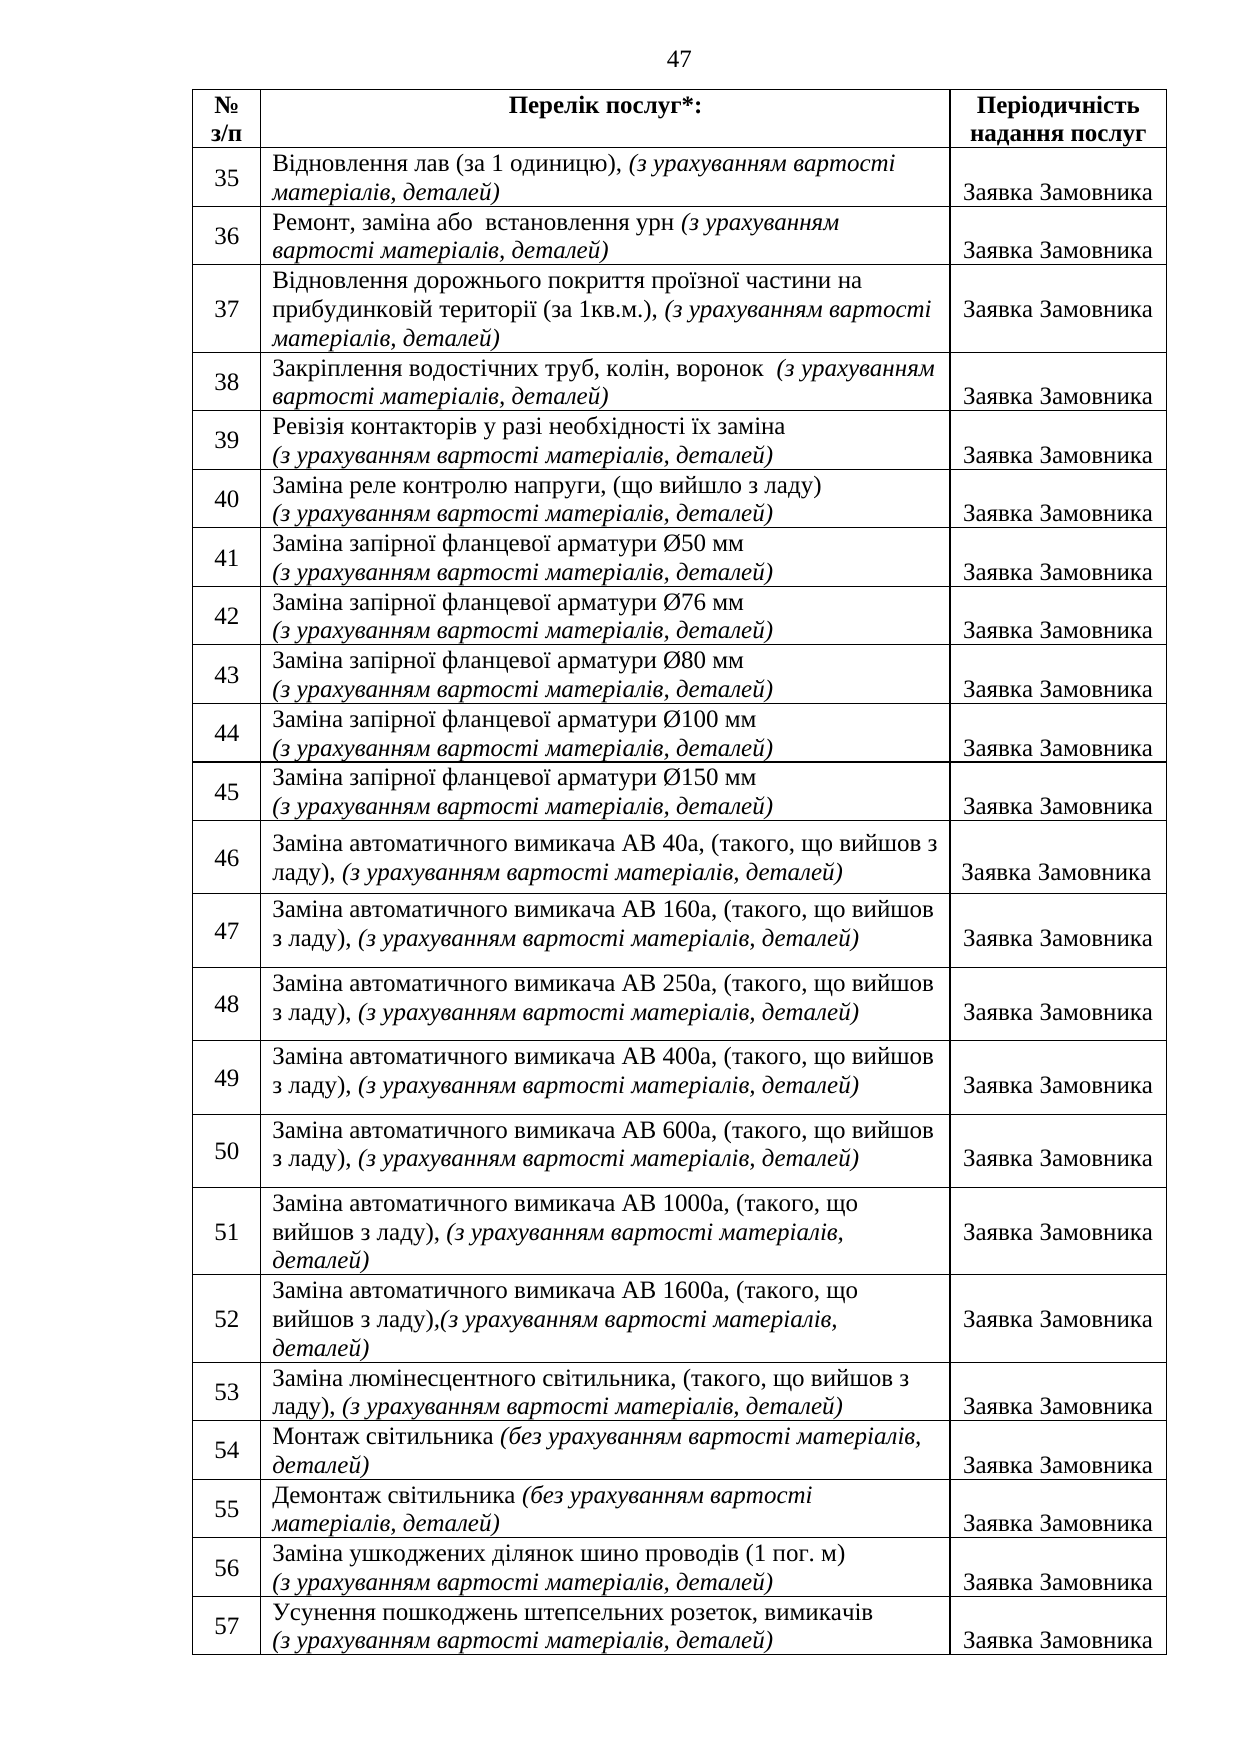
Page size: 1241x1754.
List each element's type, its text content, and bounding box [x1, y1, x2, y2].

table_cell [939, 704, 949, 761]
table_cell 45 [193, 763, 260, 820]
table_cell Заявка Замовника [951, 1480, 1166, 1537]
table_cell Заміна автоматичного вимикача АВ 250а, (такого, що вийшов з ладу), (з урахуванням вартості матеріалів, деталей) [261, 968, 949, 1040]
table_cell 37 [193, 265, 260, 352]
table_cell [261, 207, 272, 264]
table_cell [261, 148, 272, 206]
table_cell Заявка Замовника [951, 1421, 1166, 1479]
table_cell Заявка Замовника [951, 411, 1166, 469]
table_cell 53 [193, 1363, 260, 1420]
table_cell Заявка Замовника [951, 1115, 1166, 1187]
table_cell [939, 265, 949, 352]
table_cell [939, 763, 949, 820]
table_cell 44 [193, 704, 260, 761]
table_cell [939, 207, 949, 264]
table_cell 54 [193, 1421, 260, 1479]
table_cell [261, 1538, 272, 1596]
table_cell 49 [193, 1041, 260, 1114]
table_cell 36 [193, 207, 260, 264]
table_cell Заявка Замовника [951, 1041, 1166, 1114]
table_cell 57 [193, 1597, 260, 1654]
table_cell 52 [193, 1275, 260, 1362]
table_cell 35 [193, 148, 260, 206]
table_cell 39 [193, 411, 260, 469]
table_cell Заявка Замовника [951, 148, 1166, 206]
table_cell 55 [193, 1480, 260, 1537]
table_cell Заявка Замовника [951, 821, 1166, 893]
table_cell 43 [193, 645, 260, 703]
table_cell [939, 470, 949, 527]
table_cell Заявка Замовника [951, 265, 1166, 352]
table_cell 38 [193, 353, 260, 410]
table_cell Заявка Замовника [951, 353, 1166, 410]
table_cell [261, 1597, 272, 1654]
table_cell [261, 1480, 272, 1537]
table_cell Заявка Замовника [951, 1275, 1166, 1362]
table_cell 47 [193, 894, 260, 967]
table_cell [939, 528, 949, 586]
table_cell Усунення пошкоджень штепсельних розеток, вимикачів (з урахуванням вартості матеріалів, деталей) [773, 1597, 949, 1654]
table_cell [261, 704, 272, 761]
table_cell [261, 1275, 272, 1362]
table_cell 48 [193, 968, 260, 1040]
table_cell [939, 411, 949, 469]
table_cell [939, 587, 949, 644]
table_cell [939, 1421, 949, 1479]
table_cell 42 [193, 587, 260, 644]
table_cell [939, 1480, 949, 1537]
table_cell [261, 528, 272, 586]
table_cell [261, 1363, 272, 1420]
table_cell 51 [193, 1188, 260, 1274]
table_cell Заявка Замовника [951, 704, 1166, 761]
table_cell Заявка Замовника [951, 207, 1166, 264]
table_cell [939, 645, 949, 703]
table_cell Заявка Замовника [951, 1188, 1166, 1274]
table_header Періодичність надання послуг [951, 90, 1166, 147]
table_cell Заявка Замовника [951, 528, 1166, 586]
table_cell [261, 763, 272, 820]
table_cell Заявка Замовника [951, 968, 1166, 1040]
table_cell 46 [193, 821, 260, 893]
table_cell 40 [193, 470, 260, 527]
table_cell Заявка Замовника [951, 1597, 1166, 1654]
table_cell Заміна автоматичного вимикача АВ 600а, (такого, що вийшов з ладу), (з урахуванням вартості матеріалів, деталей) [261, 1115, 949, 1187]
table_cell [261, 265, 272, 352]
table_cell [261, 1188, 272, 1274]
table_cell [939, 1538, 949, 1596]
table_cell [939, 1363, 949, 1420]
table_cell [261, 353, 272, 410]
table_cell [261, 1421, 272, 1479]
table_cell 41 [193, 528, 260, 586]
table_cell Заявка Замовника [951, 1538, 1166, 1596]
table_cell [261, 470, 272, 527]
table_cell Заявка Замовника [951, 894, 1166, 967]
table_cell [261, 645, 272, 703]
table_cell Заміна автоматичного вимикача АВ 160а, (такого, що вийшов з ладу), (з урахуванням вартості матеріалів, деталей) [261, 894, 949, 967]
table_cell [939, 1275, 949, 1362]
table_cell Заявка Замовника [951, 470, 1166, 527]
table_cell Заміна автоматичного вимикача АВ 40а, (такого, що вийшов з ладу), (з урахуванням вартості матеріалів, деталей) [261, 821, 949, 893]
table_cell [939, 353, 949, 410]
table_cell 56 [193, 1538, 260, 1596]
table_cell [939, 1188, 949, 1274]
table_cell 50 [193, 1115, 260, 1187]
table_cell Заявка Замовника [951, 763, 1166, 820]
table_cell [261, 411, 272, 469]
table_cell Заявка Замовника [951, 1363, 1166, 1420]
table_cell Заміна автоматичного вимикача АВ 400а, (такого, що вийшов з ладу), (з урахуванням вартості матеріалів, деталей) [261, 1041, 949, 1114]
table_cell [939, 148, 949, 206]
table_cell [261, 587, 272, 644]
table_cell Заявка Замовника [951, 645, 1166, 703]
table_cell Заявка Замовника [951, 587, 1166, 644]
